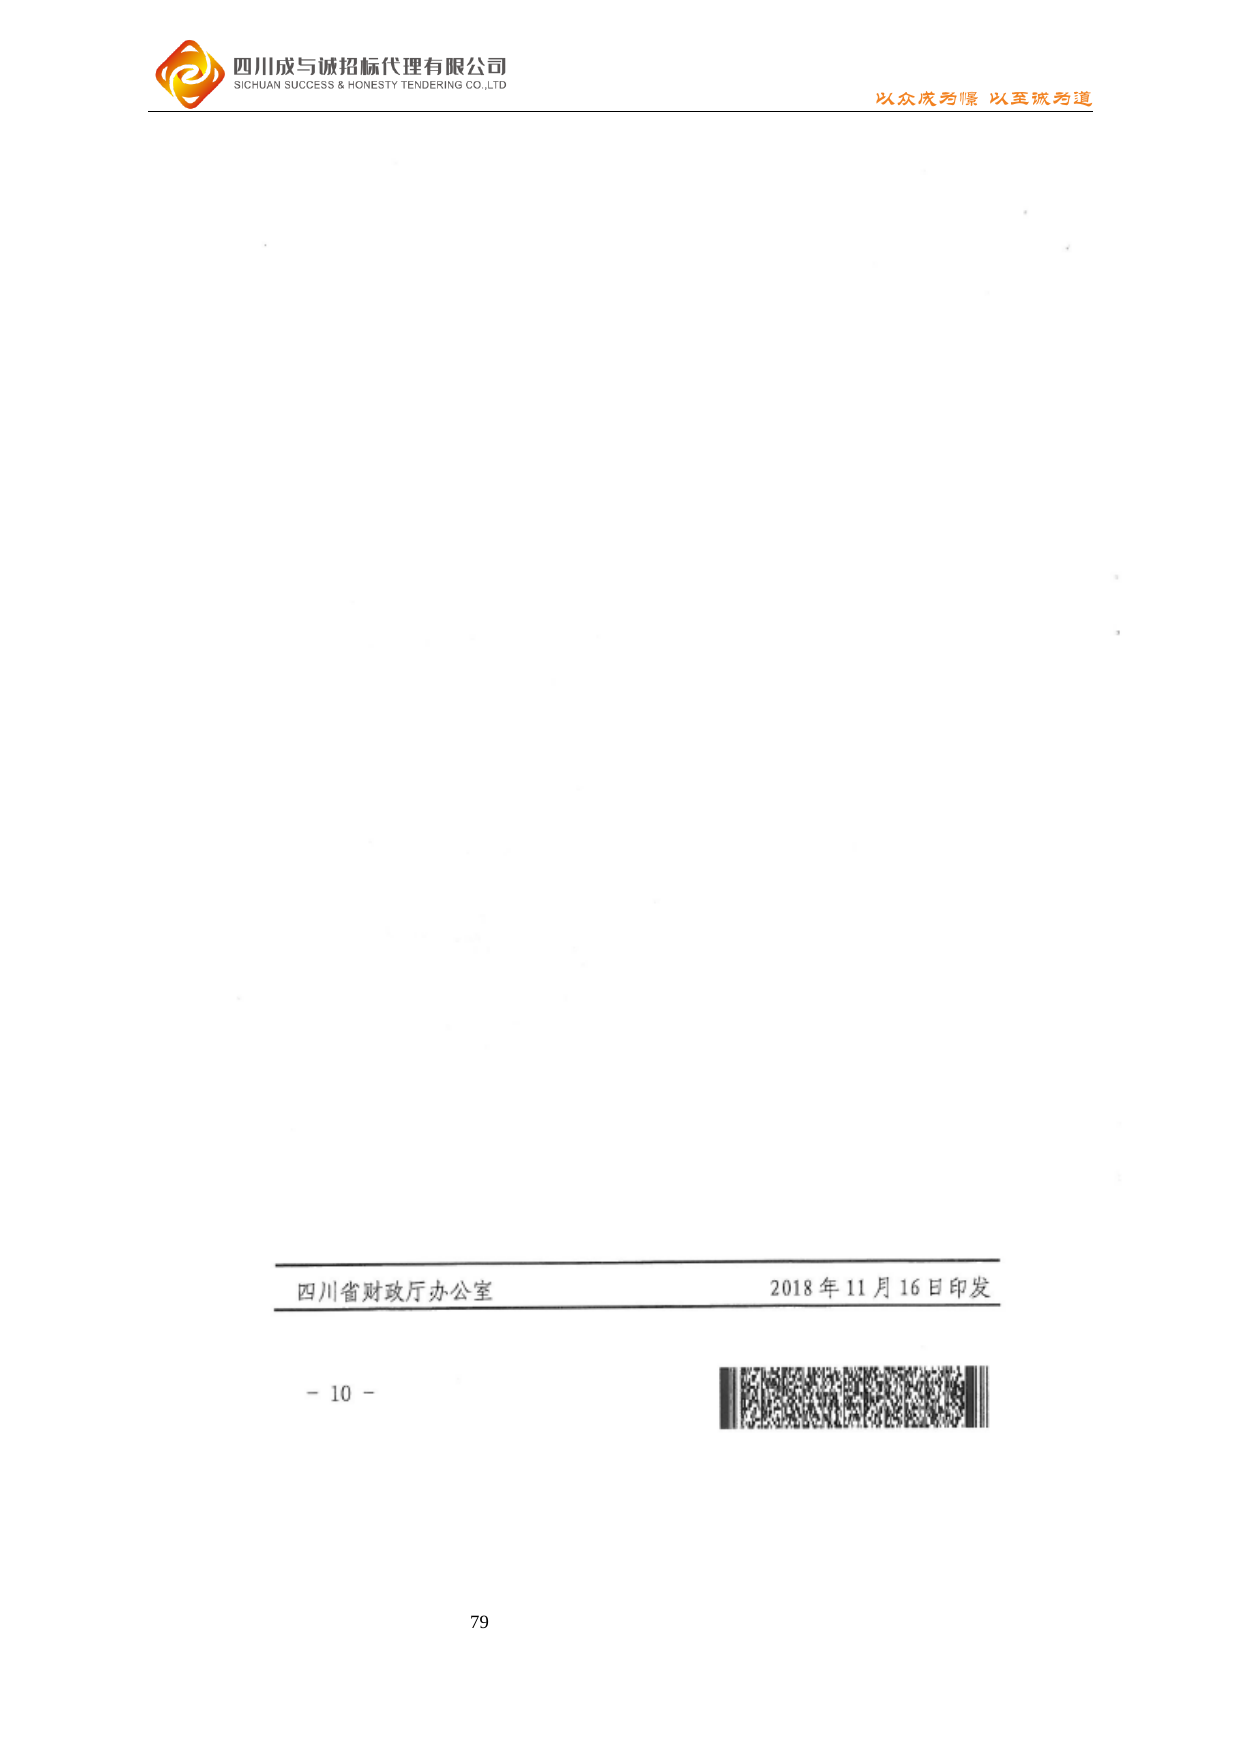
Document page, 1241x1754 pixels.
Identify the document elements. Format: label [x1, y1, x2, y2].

picture [147, 147, 1123, 1493]
picture [146, 32, 511, 111]
